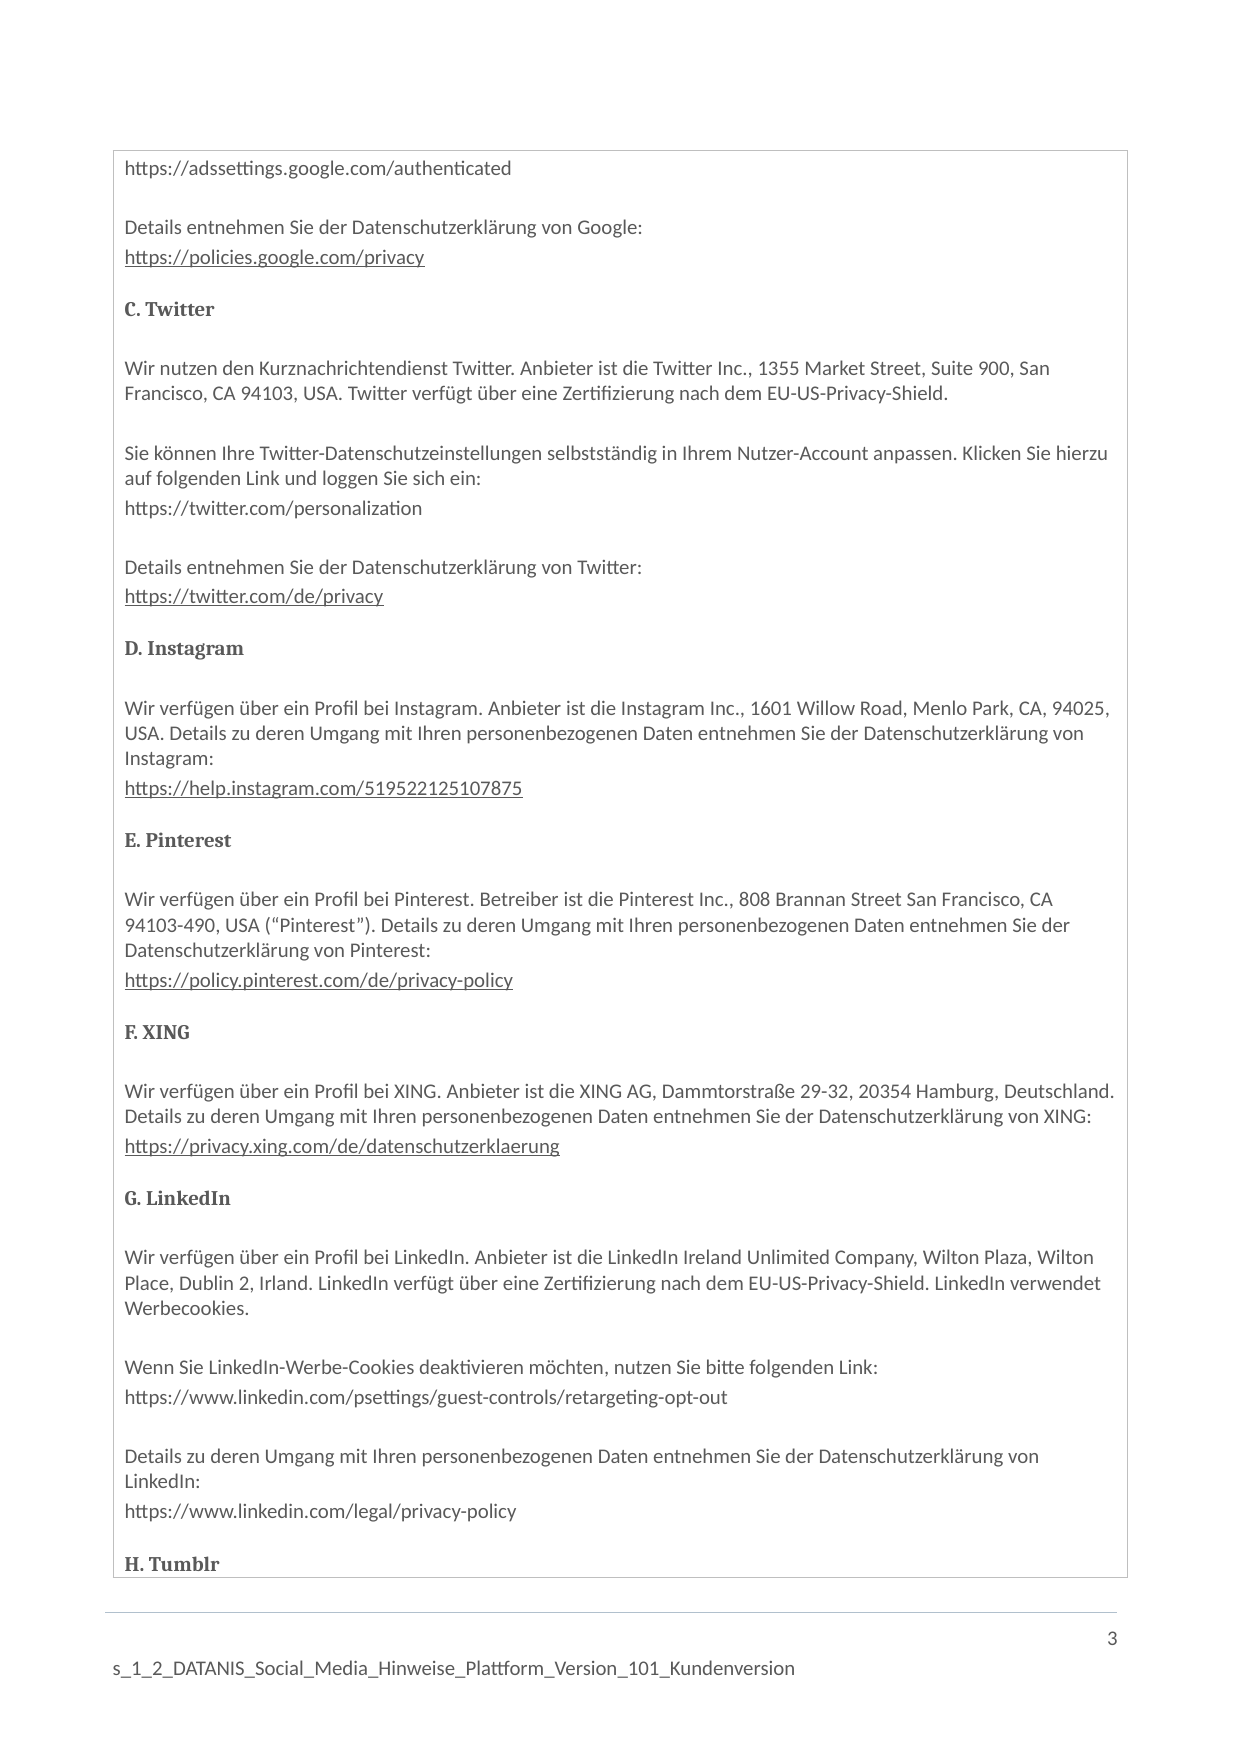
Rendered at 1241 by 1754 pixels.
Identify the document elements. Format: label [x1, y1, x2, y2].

table_header [114, 151, 1127, 1577]
